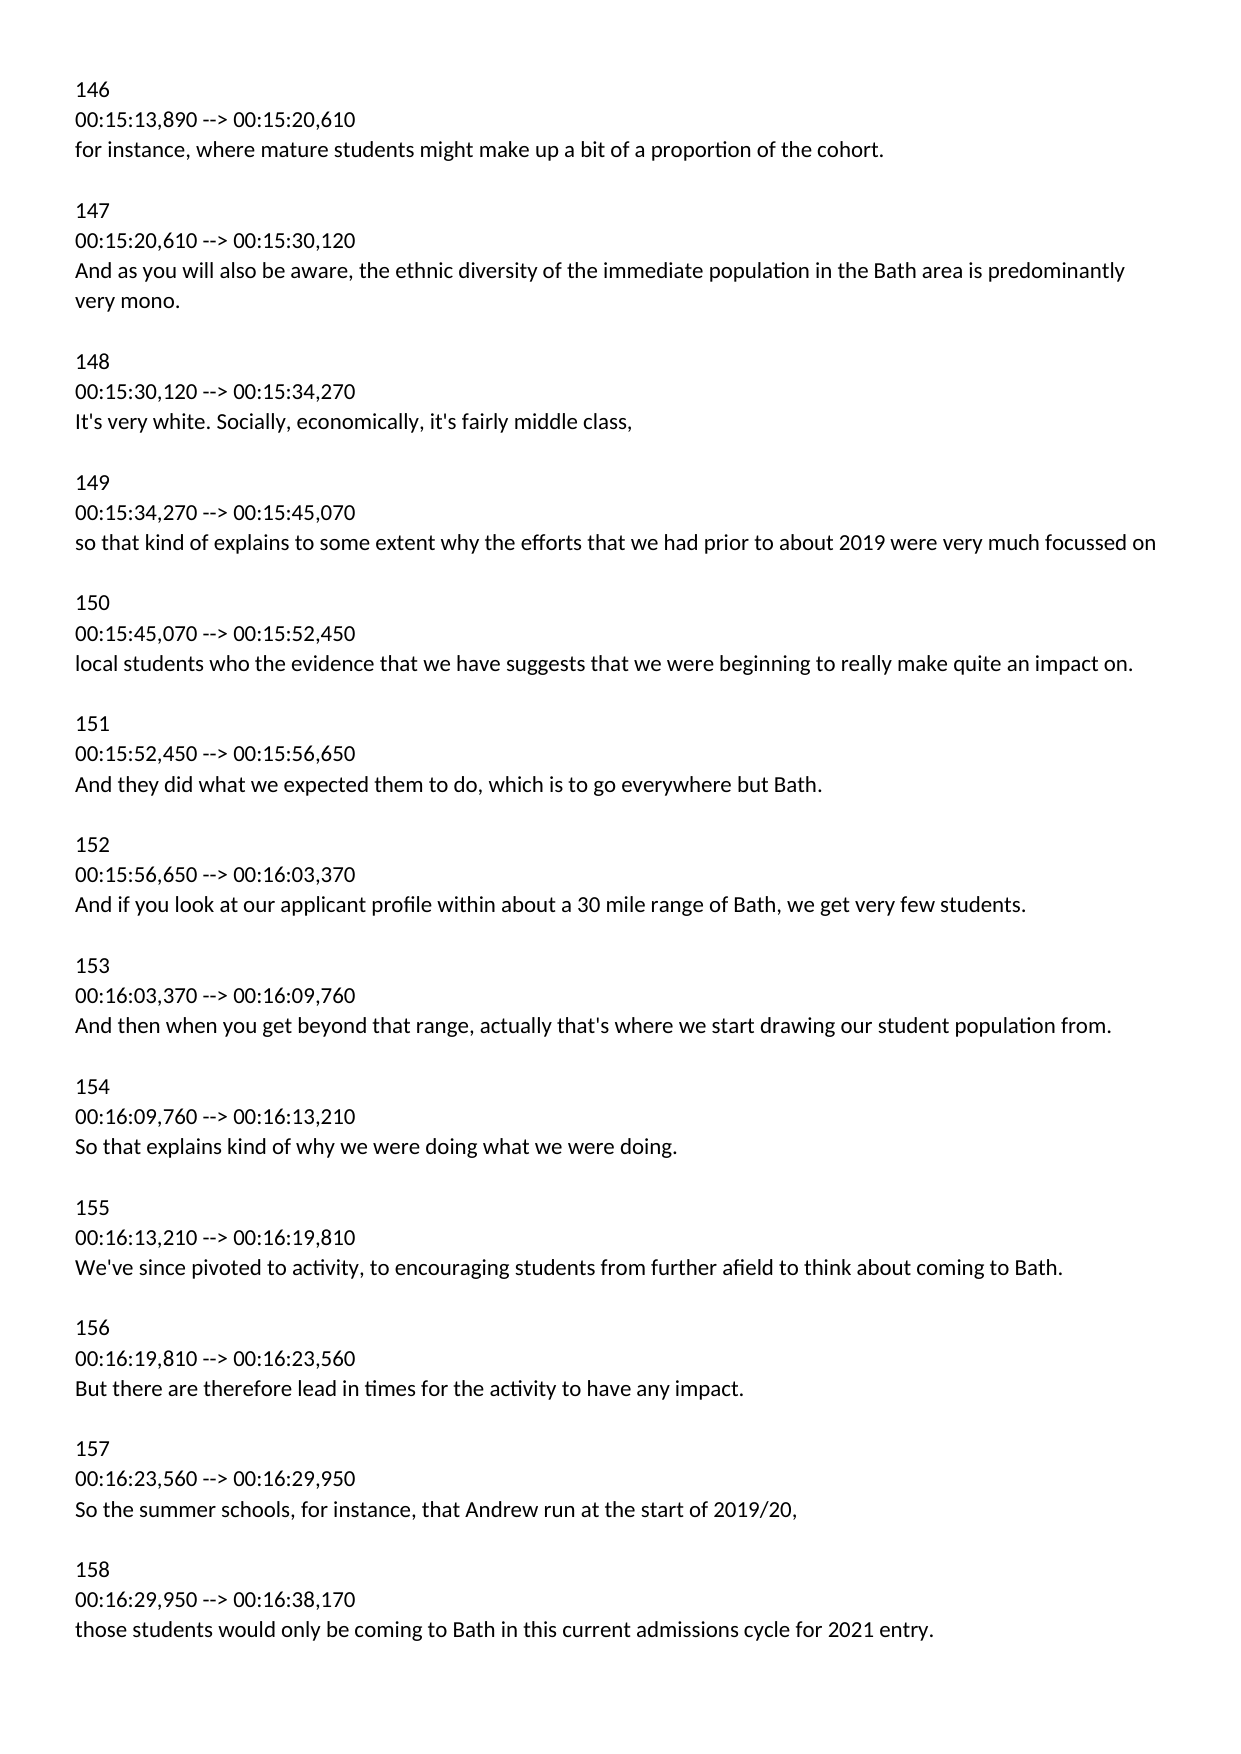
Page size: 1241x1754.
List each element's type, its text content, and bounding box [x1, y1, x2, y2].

text 00:16:09,760 --> 00:16:13,210 [75, 1102, 1165, 1130]
text 00:15:34,270 --> 00:15:45,070 [75, 498, 1165, 526]
text 148 [75, 347, 1165, 375]
text so that kind of explains to some extent why the efforts that we had prior to about 2019 were very much focussed on [75, 528, 1165, 556]
text 00:16:03,370 --> 00:16:09,760 [75, 981, 1165, 1009]
text 00:16:29,950 --> 00:16:38,170 [75, 1585, 1165, 1613]
text We've since pivoted to activity, to encouraging students from further afield to think about coming to Bath. [75, 1253, 1165, 1281]
text those students would only be coming to Bath in this current admissions cycle for 2021 entry. [75, 1616, 1165, 1644]
text 00:16:13,210 --> 00:16:19,810 [75, 1223, 1165, 1251]
text So the summer schools, for instance, that Andrew run at the start of 2019/20, [75, 1495, 1165, 1523]
text 00:16:19,810 --> 00:16:23,560 [75, 1344, 1165, 1372]
text 158 [75, 1555, 1165, 1583]
text And if you look at our applicant profile within about a 30 mile range of Bath, we get very few students. [75, 891, 1165, 919]
text 156 [75, 1313, 1165, 1342]
text 152 [75, 830, 1165, 858]
text for instance, where mature students might make up a bit of a proportion of the cohort. [75, 135, 1165, 163]
text 154 [75, 1072, 1165, 1100]
text 151 [75, 709, 1165, 737]
text 147 [75, 196, 1165, 224]
text local students who the evidence that we have suggests that we were beginning to really make quite an impact on. [75, 649, 1165, 677]
text It's very white. Socially, economically, it's fairly middle class, [75, 407, 1165, 435]
text 150 [75, 588, 1165, 617]
text So that explains kind of why we were doing what we were doing. [75, 1132, 1165, 1160]
text And they did what we expected them to do, which is to go everywhere but Bath. [75, 770, 1165, 798]
text 155 [75, 1193, 1165, 1221]
text 146 [75, 75, 1165, 103]
text 00:15:13,890 --> 00:15:20,610 [75, 105, 1165, 133]
text But there are therefore lead in times for the activity to have any impact. [75, 1374, 1165, 1402]
text 00:15:52,450 --> 00:15:56,650 [75, 739, 1165, 768]
text 153 [75, 951, 1165, 979]
text 00:15:45,070 --> 00:15:52,450 [75, 619, 1165, 647]
text And then when you get beyond that range, actually that's where we start drawing our student population from. [75, 1011, 1165, 1039]
text 00:15:30,120 --> 00:15:34,270 [75, 377, 1165, 405]
text 149 [75, 468, 1165, 496]
text 00:15:56,650 --> 00:16:03,370 [75, 860, 1165, 888]
text 157 [75, 1434, 1165, 1462]
text 00:16:23,560 --> 00:16:29,950 [75, 1464, 1165, 1493]
text 00:15:20,610 --> 00:15:30,120 [75, 226, 1165, 254]
text And as you will also be aware, the ethnic diversity of the immediate population in the Bath area is predominantly very mono. [75, 256, 1165, 314]
